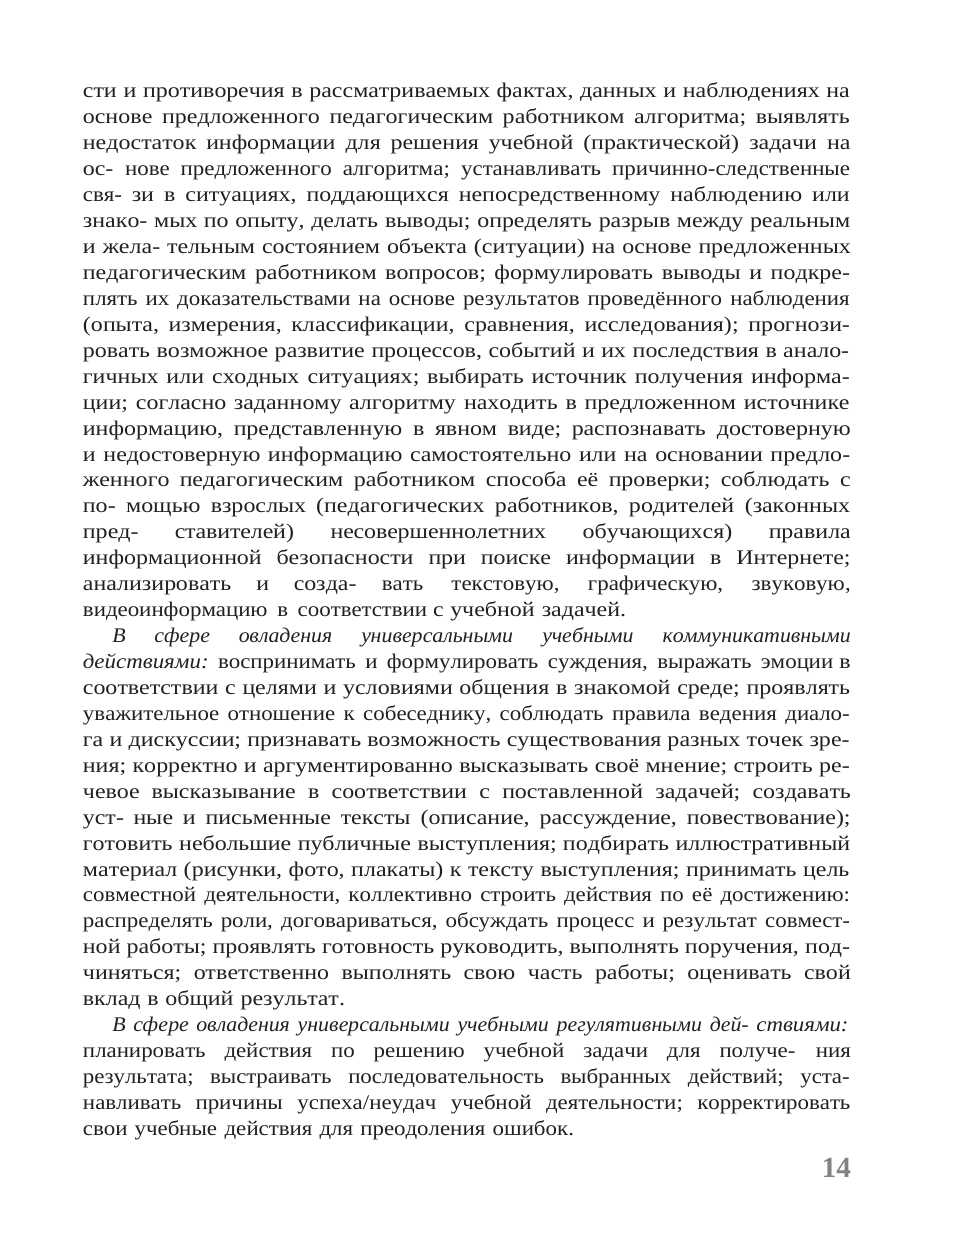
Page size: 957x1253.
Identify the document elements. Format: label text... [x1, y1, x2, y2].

text сти и противоречия в рассматриваемых фактах, данных и наблюдениях на основе предложенного педагогическим работником алгоритма; выявлять недостаток информации для решения учебной (практической) задачи на ос- нове предложенного алгоритма; устанавливать причинно-следственные свя- зи в ситуациях, поддающихся непосредственному наблюдению или знако- мых по опыту, делать выводы; определять разрыв между реальным и жела- тельным состоянием объекта (ситуации) на основе предложенных педагогическим работником вопросов; формулировать выводы и подкре- плять их доказательствами на основе результатов проведённого наблюдения (опыта, измерения, классификации, сравнения, исследования); прогнози- ровать возможное развитие процессов, событий и их последствия в анало- гичных или сходных ситуациях; выбирать источник получения информа- ции; согласно заданному алгоритму находить в предложенном источнике информацию, представленную в явном виде; распознавать достоверную и недостоверную информацию самостоятельно или на основании предло- женного педагогическим работником способа её проверки; соблюдать с по- мощью взрослых (педагогических работников, родителей (законных пред- ставителей) несовершеннолетних обучающихся) правила информационной безопасности при поиске информации в Интернете; анализировать и созда- вать текстовую, графическую, звуковую, видеоинформацию в соответствии с учебной задачей. [83, 78, 851, 621]
text В сфере овладения универсальными учебными регулятивными дей- ствиями: планировать действия по решению учебной задачи для получе- ния результата; выстраивать последовательность выбранных действий; уста- навливать причины успеха/неудач учебной деятельности; корректировать свои учебные действия для преодоления ошибок. [83, 1012, 851, 1140]
subtitle 14 [71, 1150, 851, 1184]
text В сфере овладения универсальными учебными коммуникативными действиями: воспринимать и формулировать суждения, выражать эмоции в соответствии с целями и условиями общения в знакомой среде; проявлять уважительное отношение к собеседнику, соблюдать правила ведения диало- га и дискуссии; признавать возможность существования разных точек зре- ния; корректно и аргументированно высказывать своё мнение; строить ре- чевое высказывание в соответствии с поставленной задачей; создавать уст- ные и письменные тексты (описание, рассуждение, повествование); готовить небольшие публичные выступления; подбирать иллюстративный материал (рисунки, фото, плакаты) к тексту выступления; принимать цель совместной деятельности, коллективно строить действия по её достижению: распределять роли, договариваться, обсуждать процесс и результат совмест- ной работы; проявлять готовность руководить, выполнять поручения, под- чиняться; ответственно выполнять свою часть работы; оценивать свой вклад в общий результат. [83, 623, 851, 1010]
